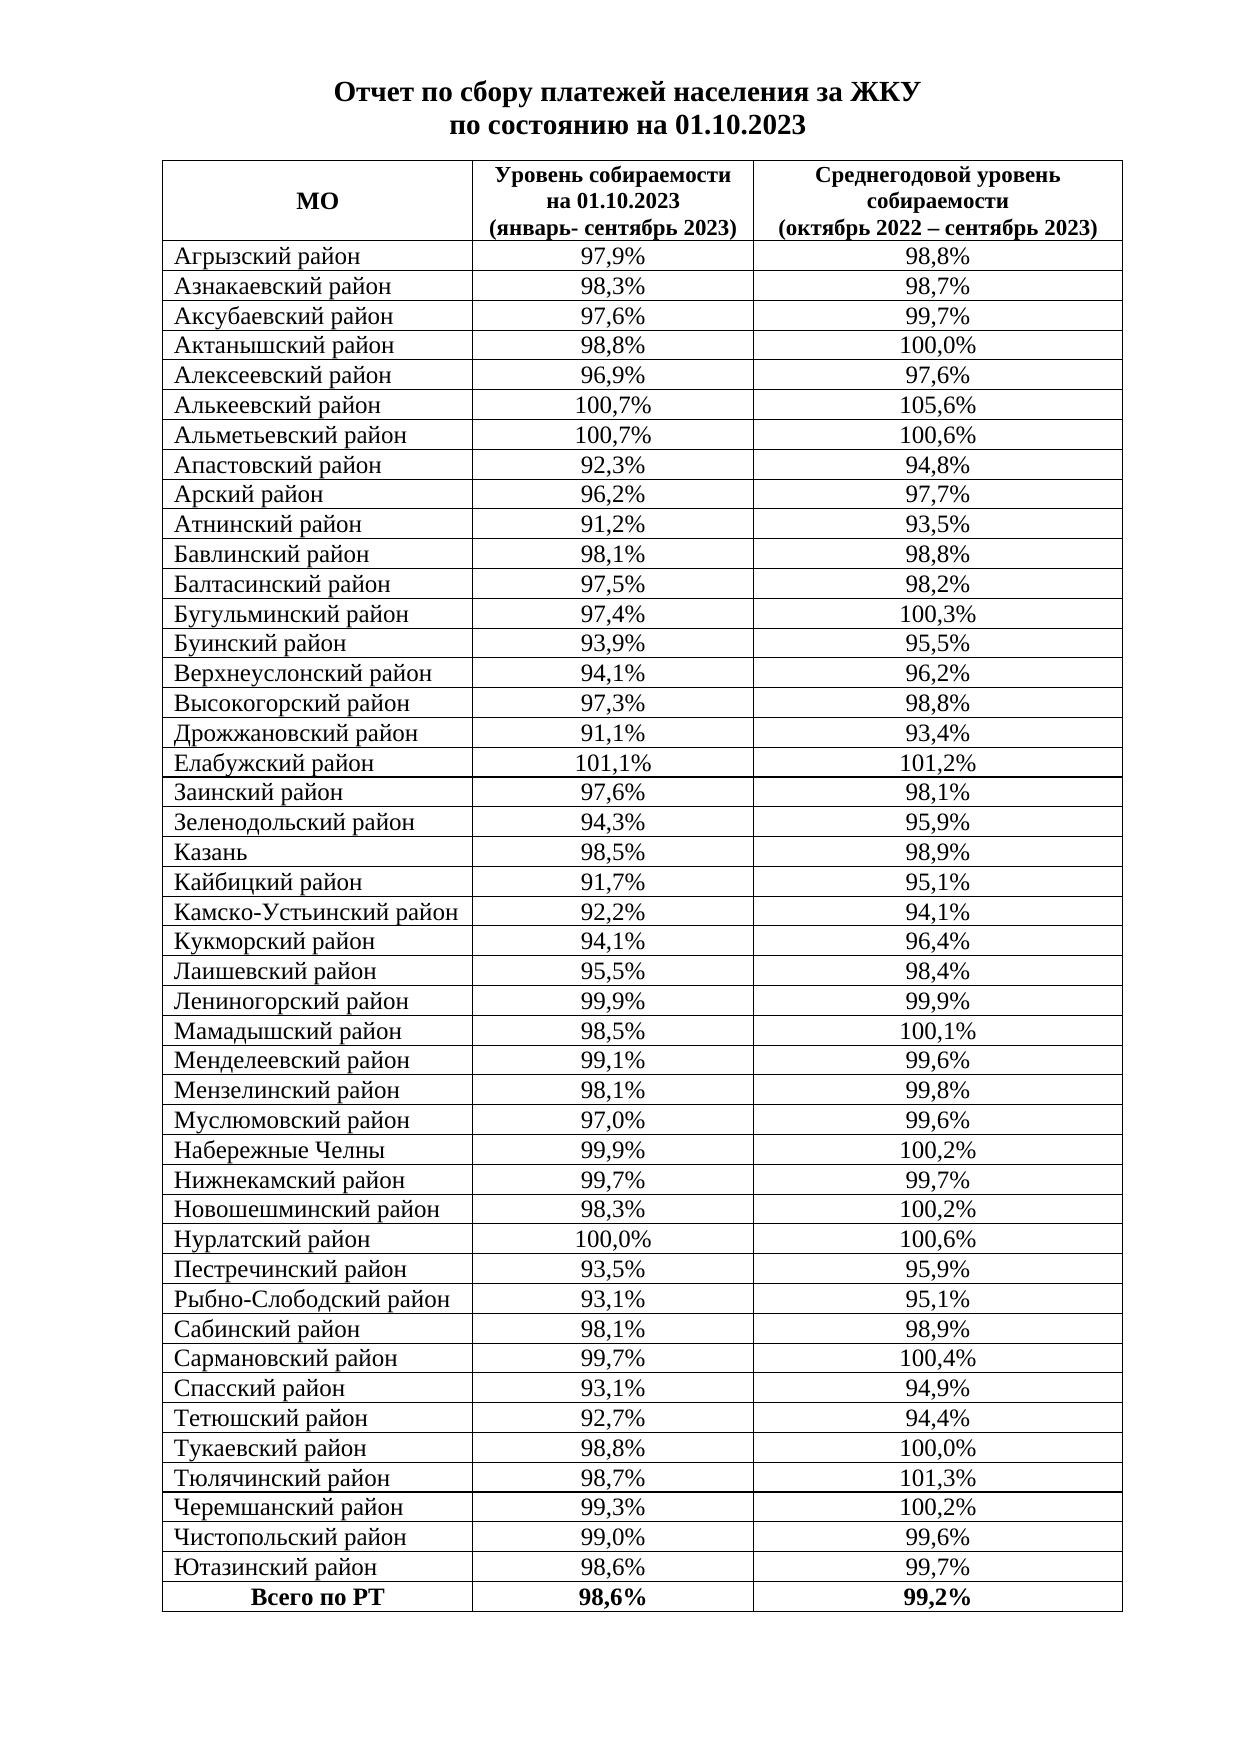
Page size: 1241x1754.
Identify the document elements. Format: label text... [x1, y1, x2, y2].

table_cell 98,1% [473, 1314, 753, 1342]
text по состоянию на 01.10.2023 [103, 107, 1152, 141]
table_cell 99,7% [754, 301, 1122, 329]
table_cell Спасский район [163, 1373, 472, 1402]
table_cell 91,2% [473, 509, 753, 538]
table_cell 97,9% [473, 241, 753, 270]
table_cell Алексеевский район [163, 360, 472, 389]
table_cell 98,8% [473, 1433, 753, 1462]
table_cell 97,5% [473, 569, 753, 598]
table_cell 91,7% [473, 867, 753, 896]
table_cell 94,3% [473, 807, 753, 836]
table_header МО [163, 161, 472, 240]
table_cell 94,1% [473, 926, 753, 955]
table_cell 94,4% [754, 1403, 1122, 1432]
table_cell 98,9% [754, 837, 1122, 866]
table_cell Атнинский район [163, 509, 472, 538]
table_cell 99,7% [473, 1344, 753, 1372]
table_cell 96,2% [754, 658, 1122, 687]
table_cell Арский район [163, 480, 472, 508]
table_cell Зеленодольский район [163, 807, 472, 836]
table_cell Чистопольский район [163, 1522, 472, 1551]
table_cell 99,7% [754, 1552, 1122, 1581]
table_cell 105,6% [754, 390, 1122, 419]
table_cell 93,1% [473, 1373, 753, 1402]
table_cell Лениногорский район [163, 986, 472, 1015]
table_cell 98,6% [473, 1582, 753, 1611]
table_cell 97,3% [473, 688, 753, 717]
table_cell 101,2% [754, 748, 1122, 776]
table_cell Азнакаевский район [163, 271, 472, 300]
table_cell 97,0% [473, 1105, 753, 1134]
table_cell Кукморский район [163, 926, 472, 955]
text Отчет по сбору платежей населения за ЖКУ [103, 74, 1152, 107]
table_cell Буинский район [163, 629, 472, 657]
table_cell Бавлинский район [163, 539, 472, 568]
table_cell 98,1% [754, 778, 1122, 806]
table_cell 100,0% [754, 1433, 1122, 1462]
table_cell 92,3% [473, 450, 753, 478]
table_cell 95,9% [754, 1254, 1122, 1283]
table_cell 97,4% [473, 599, 753, 627]
table_cell Верхнеуслонский район [163, 658, 472, 687]
table_cell Рыбно-Слободский район [163, 1284, 472, 1313]
table_cell 101,1% [473, 748, 753, 776]
table_cell 94,1% [754, 897, 1122, 925]
table_cell 98,9% [754, 1314, 1122, 1342]
table_cell Балтасинский район [163, 569, 472, 598]
table_cell 97,7% [754, 480, 1122, 508]
table_cell 98,5% [473, 837, 753, 866]
table_cell 98,4% [754, 956, 1122, 985]
table_cell 100,0% [473, 1224, 753, 1253]
table_cell 98,8% [754, 241, 1122, 270]
table_cell Кайбицкий район [163, 867, 472, 896]
table_cell 98,7% [754, 271, 1122, 300]
table_cell Актанышский район [163, 331, 472, 359]
table_cell 98,8% [754, 539, 1122, 568]
table_cell 92,7% [473, 1403, 753, 1432]
table_cell 96,2% [473, 480, 753, 508]
table_cell Новошешминский район [163, 1195, 472, 1223]
table_cell Камско-Устьинский район [163, 897, 472, 925]
table_cell 98,3% [473, 1195, 753, 1223]
table_cell 100,7% [473, 390, 753, 419]
table_cell 96,9% [473, 360, 753, 389]
table_cell Бугульминский район [163, 599, 472, 627]
table_cell 93,5% [754, 509, 1122, 538]
table_cell Менделеевский район [163, 1046, 472, 1074]
table_cell Тетюшский район [163, 1403, 472, 1432]
table_cell 100,0% [754, 331, 1122, 359]
table_cell 98,1% [473, 1075, 753, 1104]
table_cell 95,5% [473, 956, 753, 985]
table_cell Казань [163, 837, 472, 866]
table_cell 95,1% [754, 867, 1122, 896]
table_cell Дрожжановский район [163, 718, 472, 747]
table_cell 95,1% [754, 1284, 1122, 1313]
table_cell Нижнекамский район [163, 1165, 472, 1193]
table_cell 93,9% [473, 629, 753, 657]
table_cell Всего по РТ [163, 1582, 472, 1611]
table_cell 96,4% [754, 926, 1122, 955]
table_cell 99,6% [754, 1046, 1122, 1074]
table_cell 98,3% [473, 271, 753, 300]
table_cell 99,7% [754, 1165, 1122, 1193]
table_cell Муслюмовский район [163, 1105, 472, 1134]
table_cell 94,1% [473, 658, 753, 687]
table_cell 98,8% [473, 331, 753, 359]
table_cell 99,2% [754, 1582, 1122, 1611]
table_cell Альметьевский район [163, 420, 472, 449]
table_header Уровень собираемости на 01.10.2023 (январь- сентябрь 2023) [473, 161, 753, 240]
table_cell 98,6% [473, 1552, 753, 1581]
table_cell 98,2% [754, 569, 1122, 598]
table_cell 97,6% [473, 778, 753, 806]
table_cell 99,1% [473, 1046, 753, 1074]
table_cell Ютазинский район [163, 1552, 472, 1581]
table_cell 100,6% [754, 420, 1122, 449]
table_cell Высокогорский район [163, 688, 472, 717]
table_cell 98,7% [473, 1463, 753, 1491]
table_cell 95,5% [754, 629, 1122, 657]
table_cell 93,4% [754, 718, 1122, 747]
table_cell 99,7% [473, 1165, 753, 1193]
table_cell Сабинский район [163, 1314, 472, 1342]
table_cell Черемшанский район [163, 1493, 472, 1521]
table_cell 100,1% [754, 1016, 1122, 1044]
table_cell 99,9% [754, 986, 1122, 1015]
table_cell 93,1% [473, 1284, 753, 1313]
table_cell 101,3% [754, 1463, 1122, 1491]
table_cell 100,4% [754, 1344, 1122, 1372]
table_cell Елабужский район [163, 748, 472, 776]
table_cell 100,2% [754, 1493, 1122, 1521]
table_cell Тюлячинский район [163, 1463, 472, 1491]
table_cell Набережные Челны [163, 1135, 472, 1164]
table_cell Пестречинский район [163, 1254, 472, 1283]
table_cell Заинский район [163, 778, 472, 806]
table_cell 99,6% [754, 1522, 1122, 1551]
table_cell Нурлатский район [163, 1224, 472, 1253]
table_cell Аксубаевский район [163, 301, 472, 329]
table_cell 98,1% [473, 539, 753, 568]
table_cell Сармановский район [163, 1344, 472, 1372]
table_cell 100,7% [473, 420, 753, 449]
table_cell 98,5% [473, 1016, 753, 1044]
table_cell Алькеевский район [163, 390, 472, 419]
table_header Среднегодовой уровень собираемости (октябрь 2022 – сентябрь 2023) [754, 161, 1122, 240]
table_cell 94,9% [754, 1373, 1122, 1402]
table_cell 99,9% [473, 986, 753, 1015]
table_cell Тукаевский район [163, 1433, 472, 1462]
table_cell Лаишевский район [163, 956, 472, 985]
table_cell 97,6% [754, 360, 1122, 389]
table_cell 92,2% [473, 897, 753, 925]
table_cell 100,2% [754, 1135, 1122, 1164]
table_cell 99,6% [754, 1105, 1122, 1134]
table_cell 99,8% [754, 1075, 1122, 1104]
table_cell Мамадышский район [163, 1016, 472, 1044]
table_cell 91,1% [473, 718, 753, 747]
table_cell Мензелинский район [163, 1075, 472, 1104]
table_cell 99,9% [473, 1135, 753, 1164]
table_cell 97,6% [473, 301, 753, 329]
table_cell 93,5% [473, 1254, 753, 1283]
table_cell 95,9% [754, 807, 1122, 836]
table_cell 94,8% [754, 450, 1122, 478]
table_cell 100,3% [754, 599, 1122, 627]
table_cell 99,0% [473, 1522, 753, 1551]
table_cell Апастовский район [163, 450, 472, 478]
table_cell 99,3% [473, 1493, 753, 1521]
table_cell 100,6% [754, 1224, 1122, 1253]
table_cell 100,2% [754, 1195, 1122, 1223]
table_cell 98,8% [754, 688, 1122, 717]
table_cell Агрызский район [163, 241, 472, 270]
